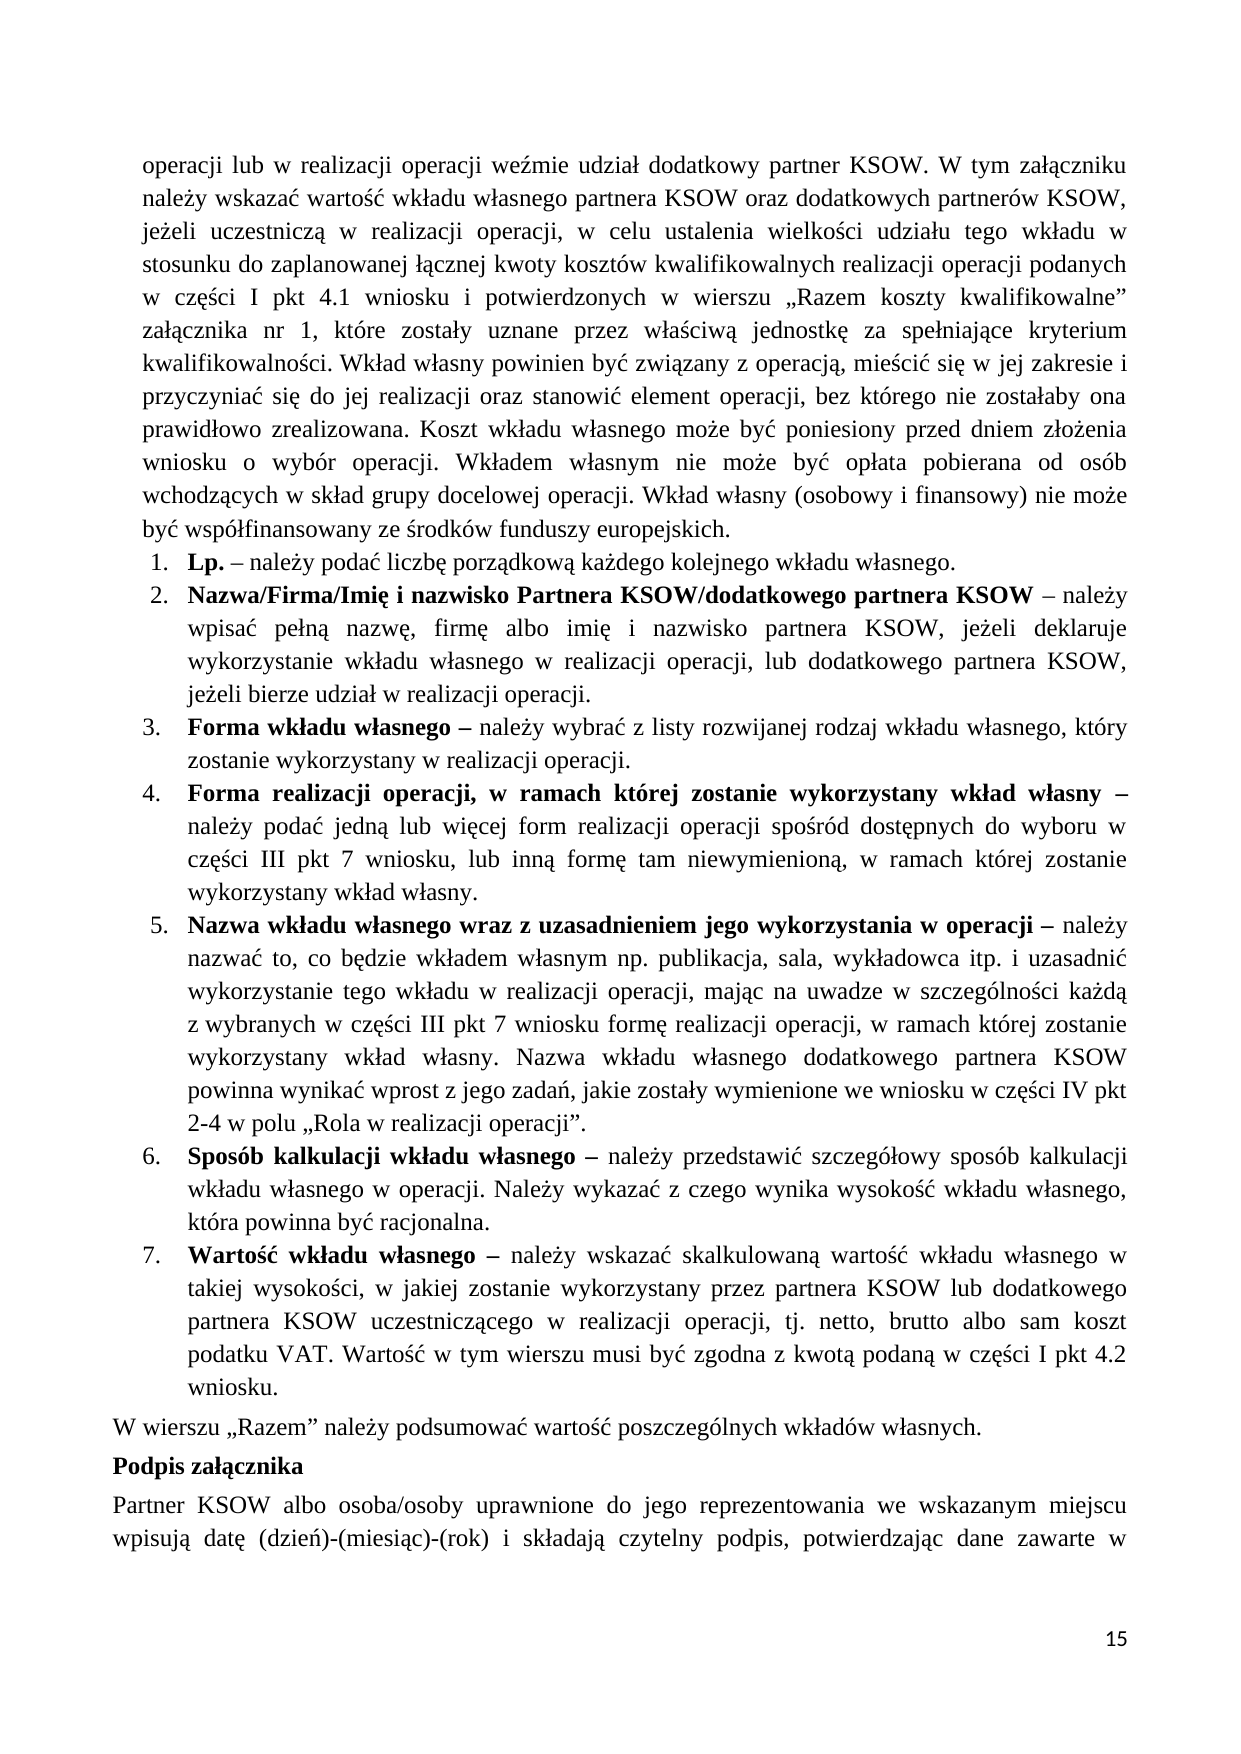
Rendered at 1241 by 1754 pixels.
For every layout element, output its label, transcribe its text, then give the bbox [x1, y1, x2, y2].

list Wartość wkładu własnego – należy wskazać skalkulowaną wartość wkładu własnego w takiej wysokości, w jakiej zostanie wykorzystany przez partnera KSOW lub dodatkowego partnera KSOW uczestniczącego w realizacji operacji, tj. netto, brutto albo sam koszt podatku VAT. Wartość w tym wierszu musi być zgodna z kwotą podaną w części I pkt 4.2 wniosku. [142, 1240, 1128, 1401]
text W wierszu „Razem” należy podsumować wartość poszczególnych wkładów własnych. [112, 1412, 1128, 1440]
list Forma realizacji operacji, w ramach której zostanie wykorzystany wkład własny – należy podać jedną lub więcej form realizacji operacji spośród dostępnych do wyboru w części III pkt 7 wniosku, lub inną formę tam niewymienioną, w ramach której zostanie wykorzystany wkład własny. [142, 778, 1128, 906]
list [142, 150, 1128, 543]
list Sposób kalkulacji wkładu własnego – należy przedstawić szczegółowy sposób kalkulacji wkładu własnego w operacji. Należy wykazać z czego wynika wysokość wkładu własnego, która powinna być racjonalna. [142, 1141, 1128, 1236]
list Lp. – należy podać liczbę porządkową każdego kolejnego wkładu własnego. [150, 547, 1128, 576]
list Nazwa wkładu własnego wraz z uzasadnieniem jego wykorzystania w operacji – należy nazwać to, co będzie wkładem własnym np. publikacja, sala, wykładowca itp. i uzasadnić wykorzystanie tego wkładu w realizacji operacji, mając na uwadze w szczególności każdą z wybranych w części III pkt 7 wniosku formę realizacji operacji, w ramach której zostanie wykorzystany wkład własny. Nazwa wkładu własnego dodatkowego partnera KSOW powinna wynikać wprost z jego zadań, jakie zostały wymienione we wniosku w części IV pkt 2-4 w polu „Rola w realizacji operacji”. [150, 910, 1128, 1137]
text Podpis załącznika [112, 1451, 1128, 1480]
list Forma wkładu własnego – należy wybrać z listy rozwijanej rodzaj wkładu własnego, który zostanie wykorzystany w realizacji operacji. [142, 712, 1128, 774]
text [112, 1490, 1128, 1552]
list Nazwa/Firma/Imię i nazwisko Partnera KSOW/dodatkowego partnera KSOW – należy wpisać pełną nazwę, firmę albo imię i nazwisko partnera KSOW, jeżeli deklaruje wykorzystanie wkładu własnego w realizacji operacji, lub dodatkowego partnera KSOW, jeżeli bierze udział w realizacji operacji. [150, 580, 1128, 708]
